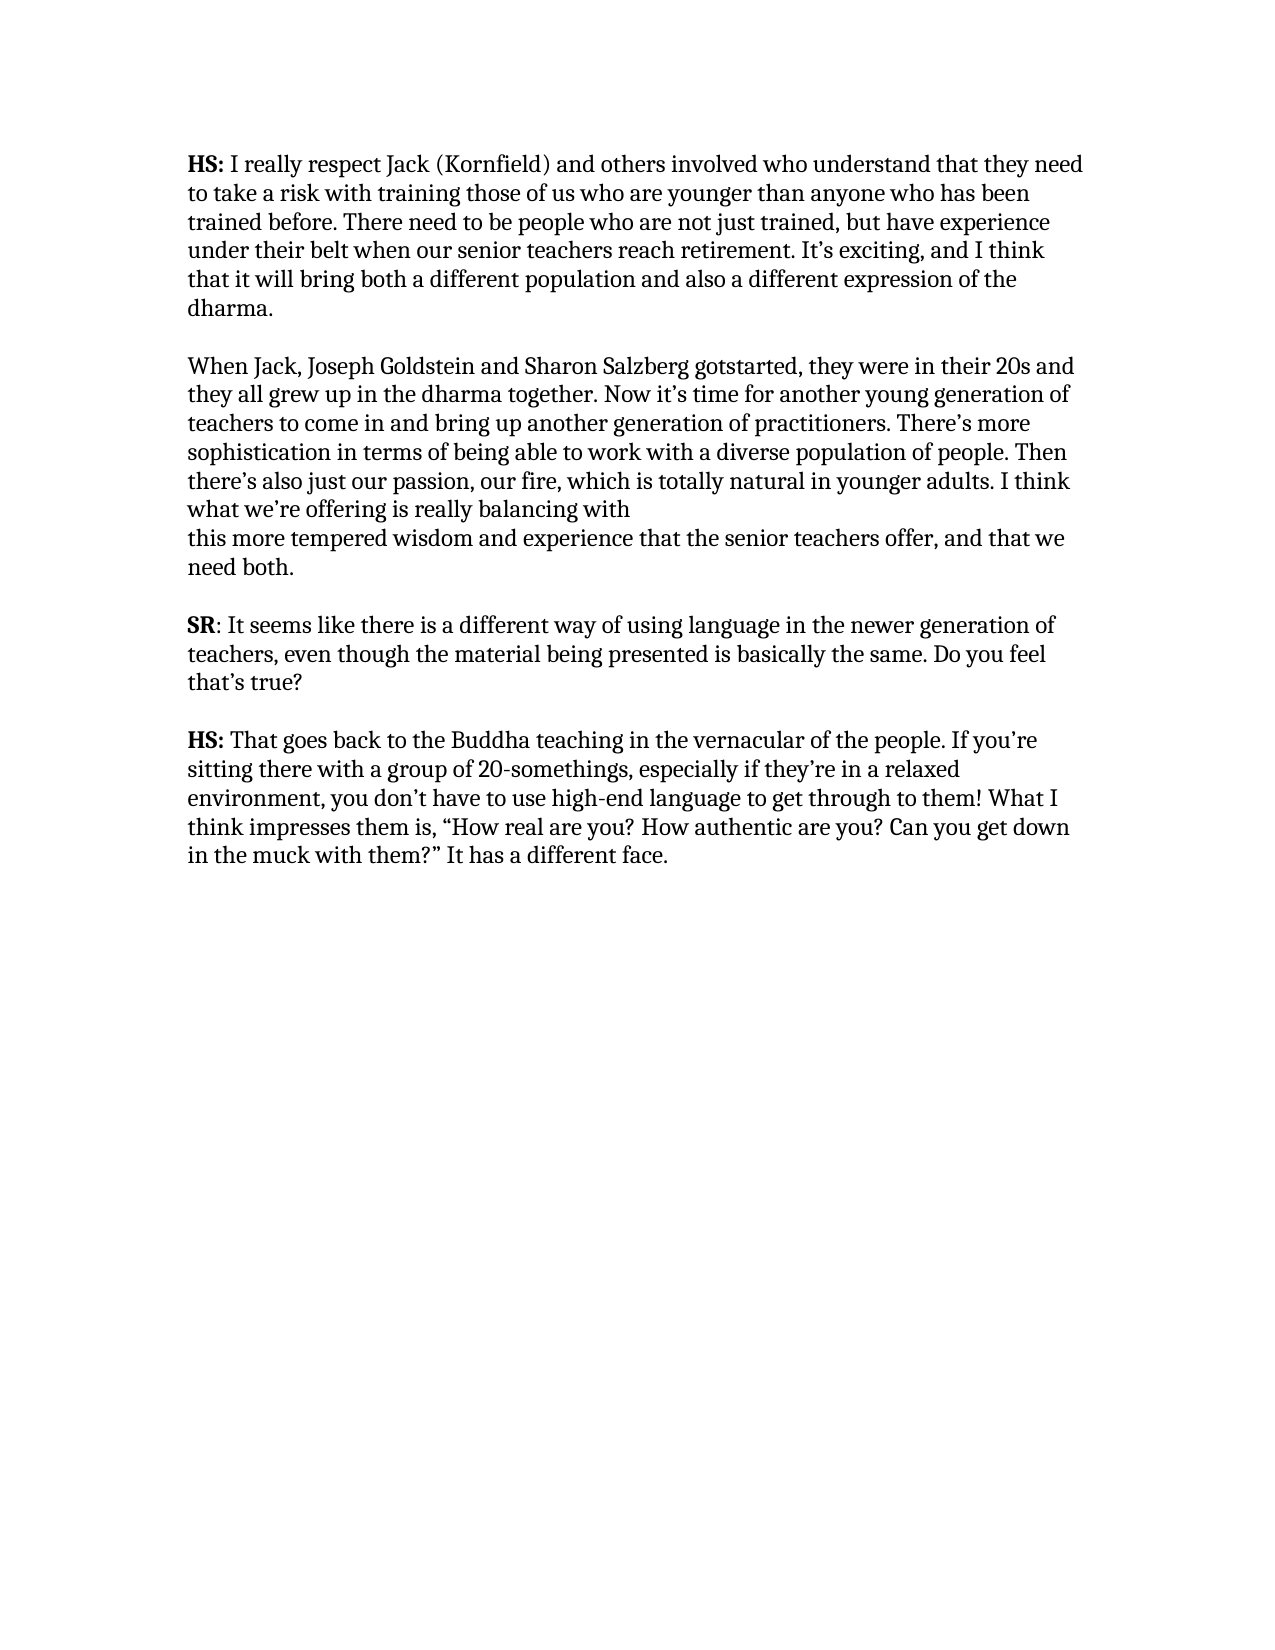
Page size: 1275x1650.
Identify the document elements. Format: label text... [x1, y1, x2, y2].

text SR: It seems like there is a different way of using language in the newer generation of teachers, even though the material being presented is basically the same. Do you feel that’s true? [187, 611, 1087, 697]
text When Jack, Joseph Goldstein and Sharon Salzberg gotstarted, they were in their 20s and they all grew up in the dharma together. Now it’s time for another young generation of teachers to come in and bring up another generation of practitioners. There’s more sophistication in terms of being able to work with a diverse population of people. Then there’s also just our passion, our fire, which is totally natural in younger adults. I think what we’re offering is really balancing with this more tempered wisdom and experience that the senior teachers offer, and that we need both. [187, 352, 1087, 582]
text HS: I really respect Jack (Kornfield) and others involved who understand that they need to take a risk with training those of us who are younger than anyone who has been trained before. There need to be people who are not just trained, but have experience under their belt when our senior teachers reach retirement. It’s exciting, and I think that it will bring both a different population and also a different expression of the dharma. [187, 150, 1087, 322]
text HS: That goes back to the Buddha teaching in the vernacular of the people. If you’re sitting there with a group of 20-somethings, especially if they’re in a relaxed environment, you don’t have to use high-end language to get through to them! What I think impresses them is, “How real are you? How authentic are you? Can you get down in the muck with them?” It has a different face. [187, 726, 1087, 870]
